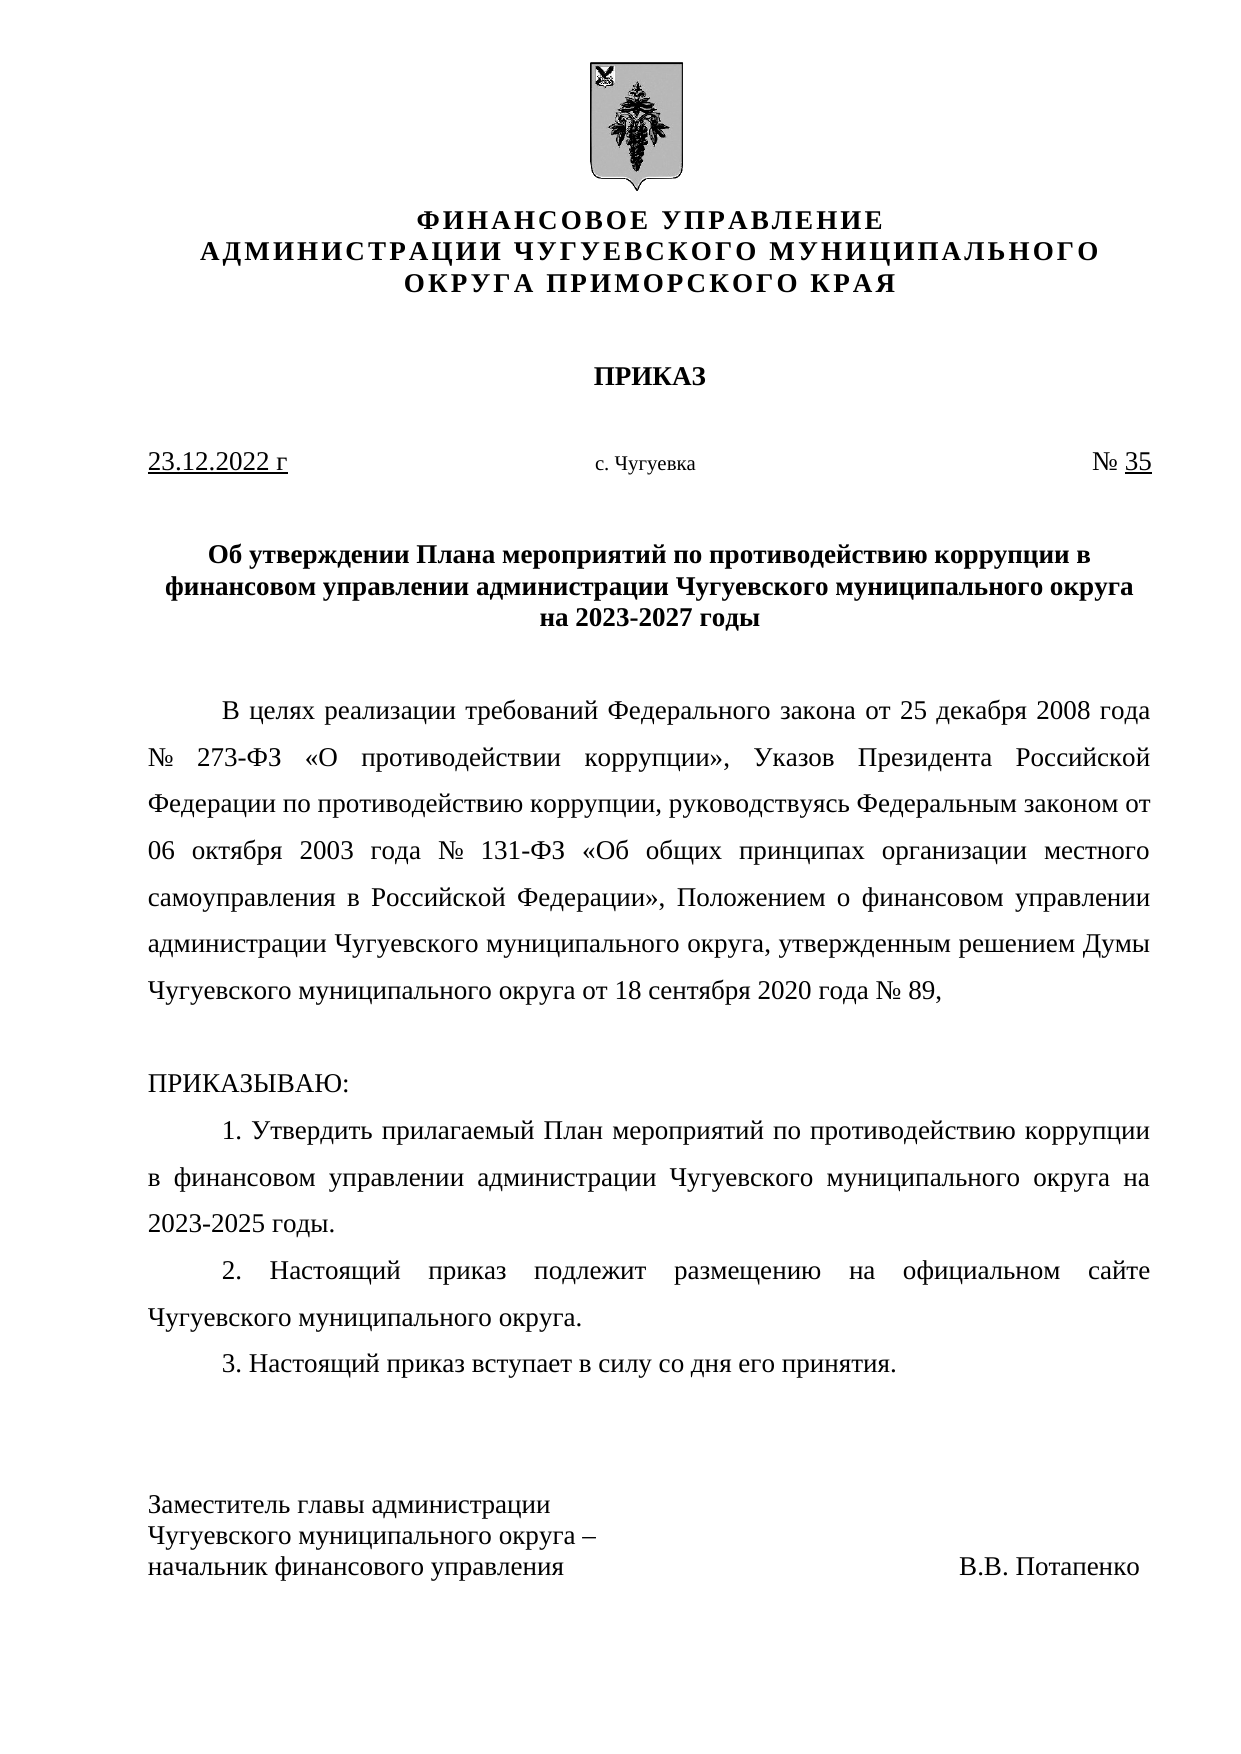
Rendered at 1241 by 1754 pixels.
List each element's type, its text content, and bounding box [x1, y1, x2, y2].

text 23.12.2022 г с. Чугуевка № 35 [148, 445, 1152, 476]
text В целях реализации требований Федерального закона от 25 декабря 2008 года № 273-ФЗ «О противодействии коррупции», Указов Президента Российской Федерации по противодействию коррупции, руководствуясь Федеральным законом от 06 октября 2003 года № 131-ФЗ «Об общих принципах организации местного самоуправления в Российской Федерации», Положением о финансовом управлении администрации Чугуевского муниципального округа, утвержденным решением Думы Чугуевского муниципального округа от 18 сентября 2020 года № 89, [148, 694, 1152, 1005]
text 2. Настоящий приказ подлежит размещению на официальном сайте Чугуевского муниципального округа. [148, 1254, 1152, 1332]
text начальник финансового управления В.В. Потапенко [148, 1550, 1152, 1581]
text Заместитель главы администрации [148, 1488, 1152, 1519]
text Чугуевского муниципального округа – [148, 1519, 1152, 1550]
text 1. Утвердить прилагаемый План мероприятий по противодействию коррупции в финансовом управлении администрации Чугуевского муниципального округа на 2023-2025 годы. [148, 1114, 1152, 1239]
text ПРИКАЗЫВАЮ: [148, 1068, 1152, 1099]
text 3. Настоящий приказ вступает в силу со дня его принятия. [148, 1348, 1152, 1379]
text ФИНАНСОВОЕ УПРАВЛЕНИЕ [148, 204, 1152, 236]
text Об утверждении Плана мероприятий по противодействию коррупции в финансовом управлении администрации Чугуевского муниципального округа на 2023-2027 годы [148, 538, 1152, 632]
text АДМИНИСТРАЦИИ ЧУГУЕВСКОГО МУНИЦИПАЛЬНОГО ОКРУГА ПРИМОРСКОГО КРАЯ [148, 236, 1152, 298]
picture [585, 51, 687, 201]
title ПРИКАЗ [148, 360, 1152, 391]
